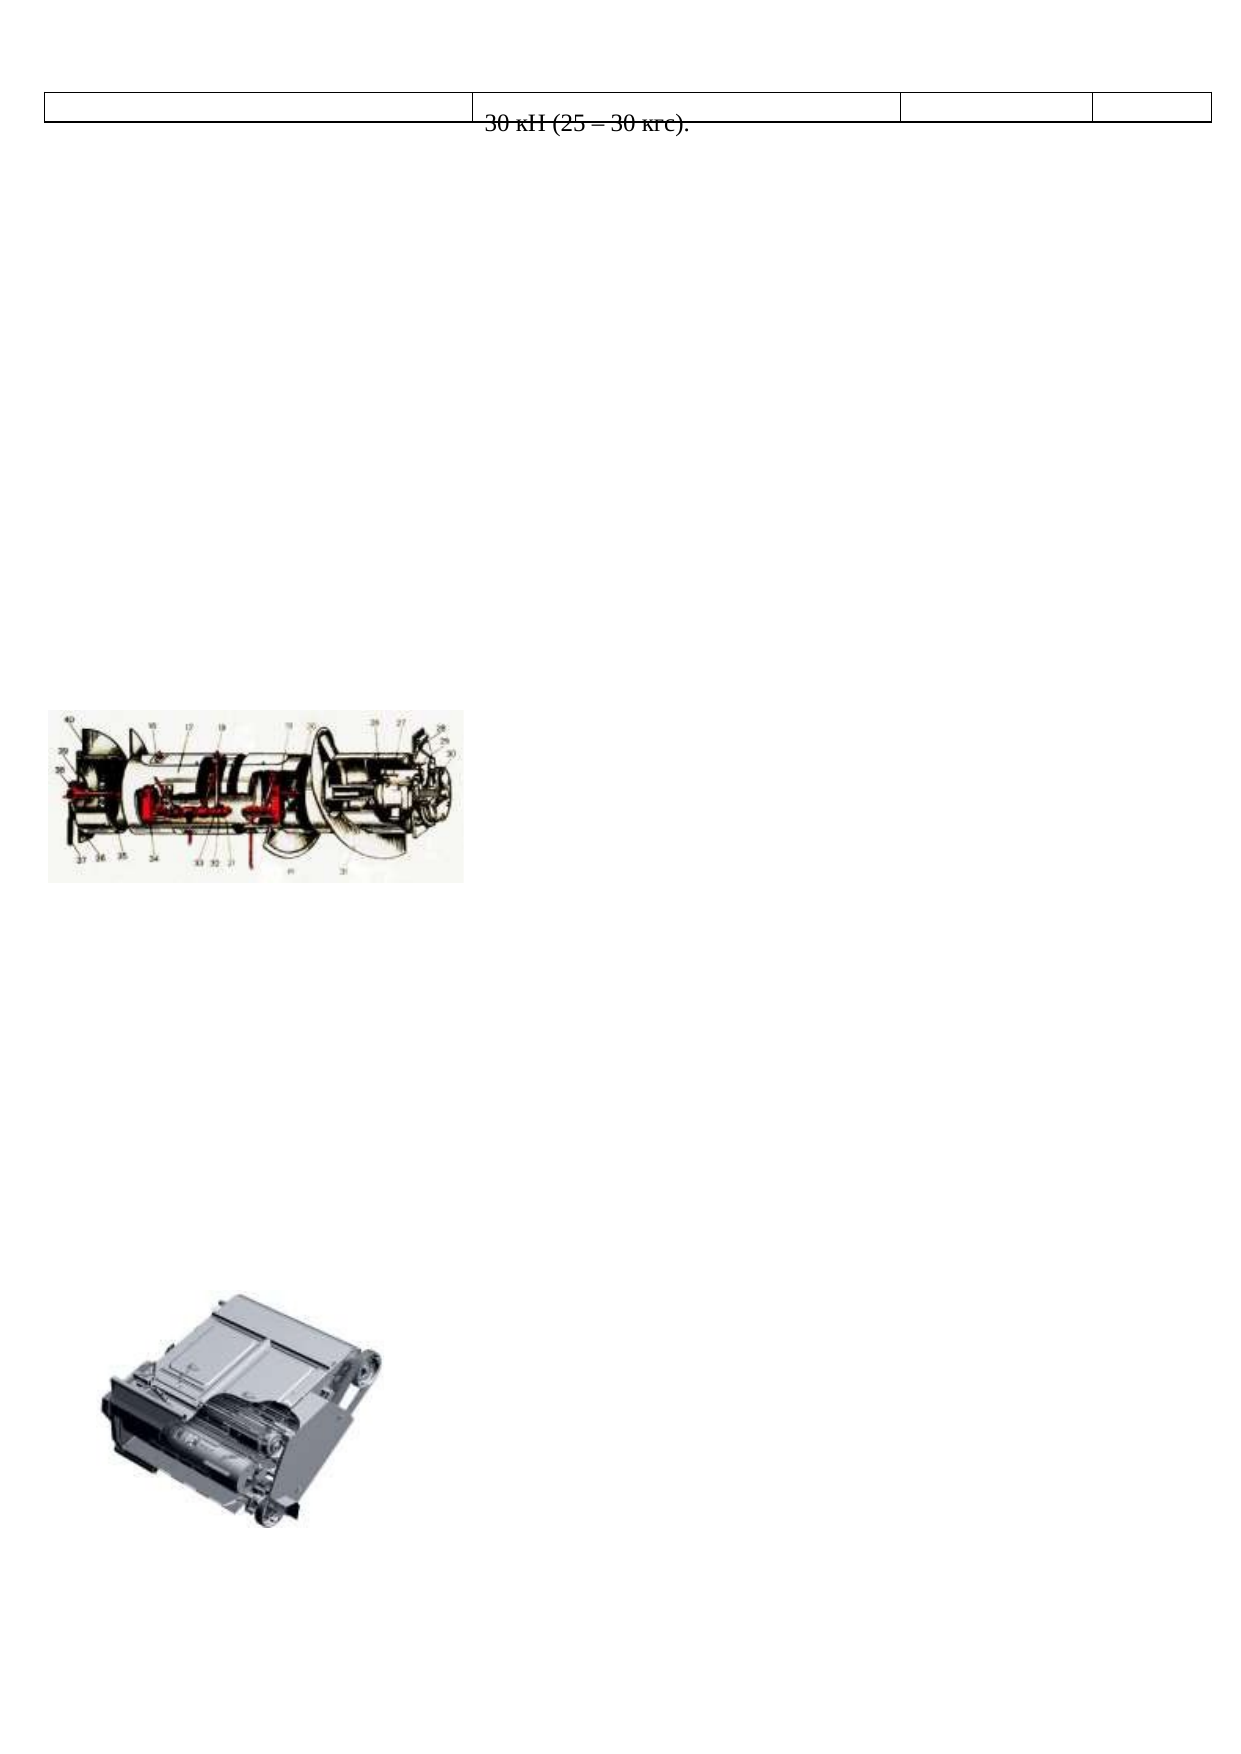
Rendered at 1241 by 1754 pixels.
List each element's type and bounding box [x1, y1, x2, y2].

table_cell [901, 93, 1092, 121]
picture [96, 1290, 385, 1528]
picture [48, 710, 464, 883]
table_cell [45, 93, 472, 121]
